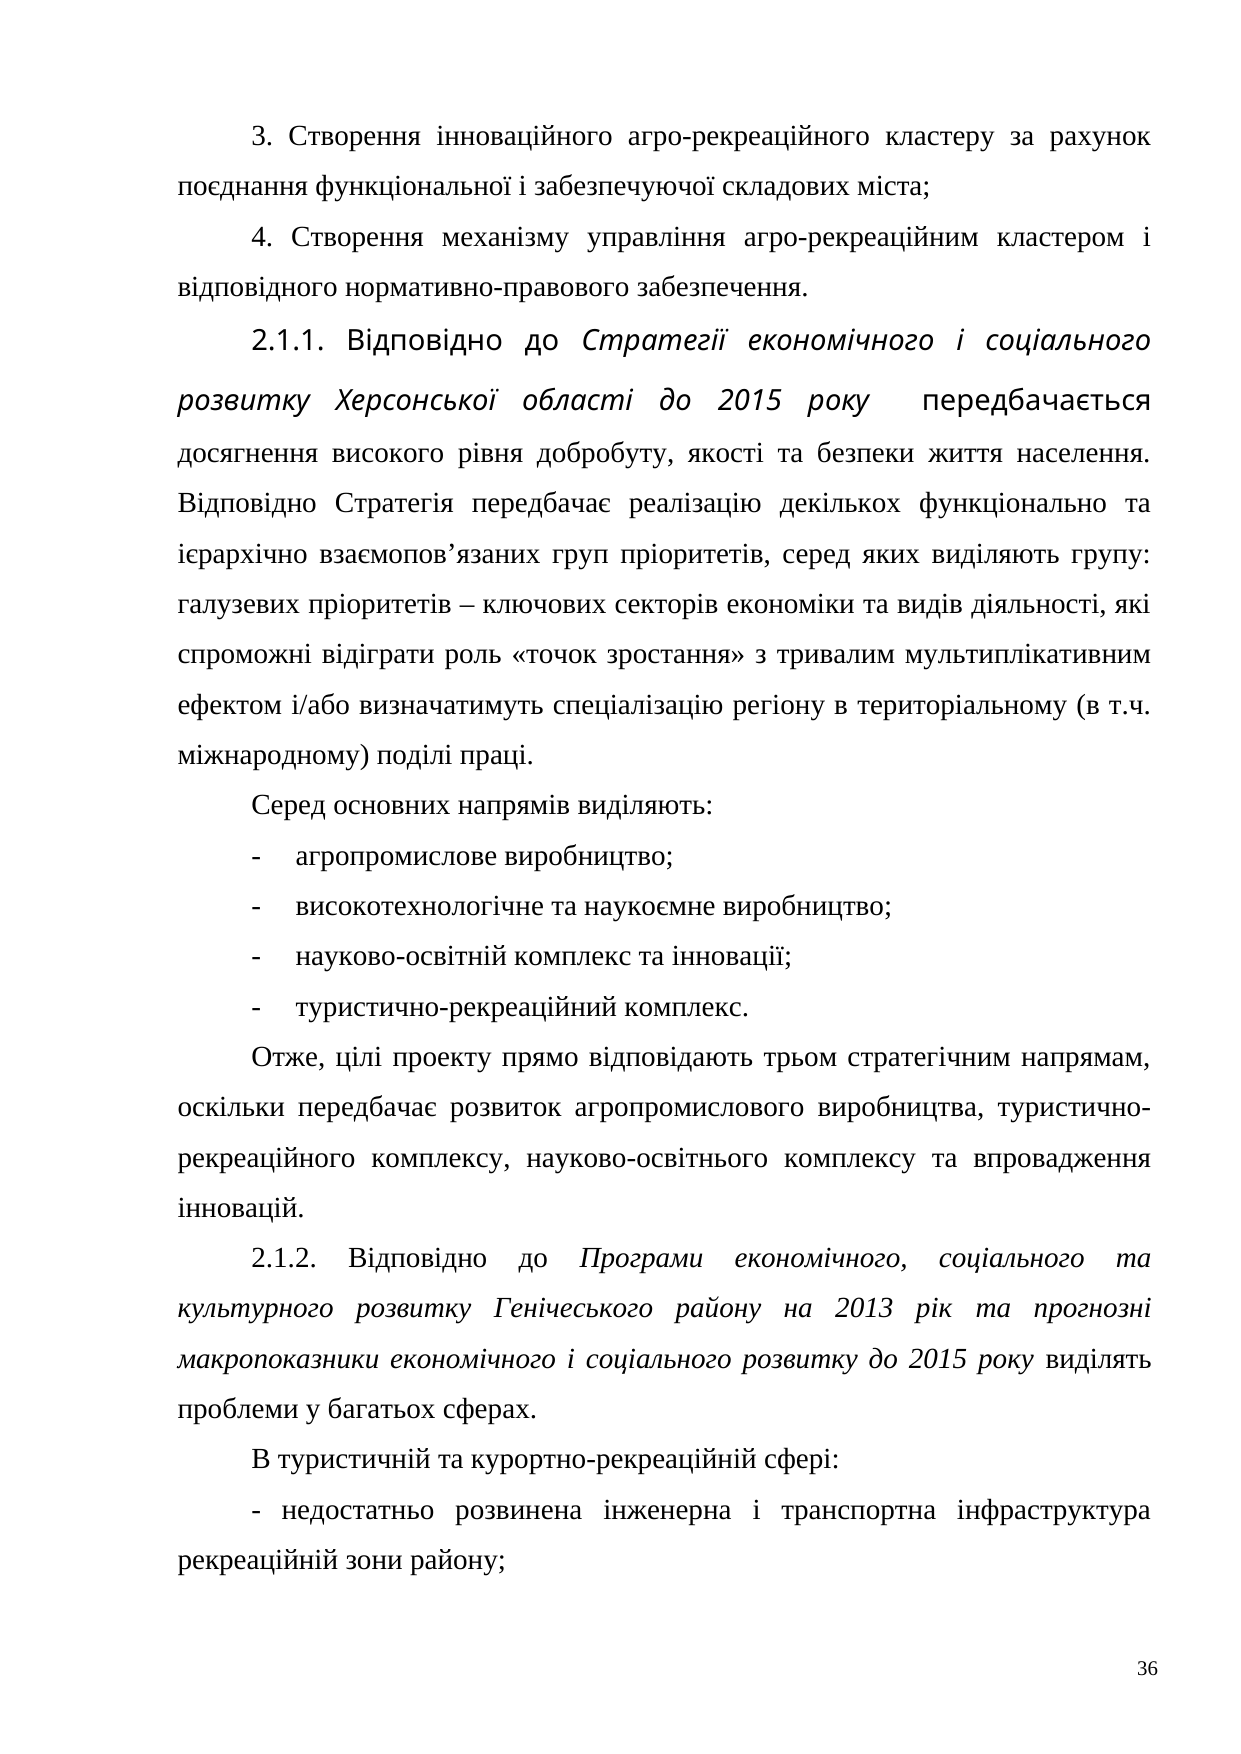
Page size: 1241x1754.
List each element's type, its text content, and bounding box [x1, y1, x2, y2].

list високотехнологічне та наукоємне виробництво; [177, 888, 1152, 922]
text 2.1.2. Відповідно до Програми економічного, соціального та культурного розвитку Генічеського району на 2013 рік та прогнозні макропоказники економічного і соціального розвитку до 2015 року виділять проблеми у багатьох сферах. [177, 1240, 1152, 1425]
text Серед основних напрямів виділяють: [192, 787, 1152, 821]
text Отже, цілі проекту прямо відповідають трьом стратегічним напрямам, оскільки передбачає розвиток агропромислового виробництва, туристично-рекреаційного комплексу, науково-освітнього комплексу та впровадження інновацій. [177, 1039, 1152, 1223]
list агропромислове виробництво; [177, 838, 1152, 871]
list науково-освітній комплекс та інновації; [177, 938, 1152, 972]
text 4. Створення механізму управління агро-рекреаційним кластером і відповідного нормативно-правового забезпечення. [177, 219, 1152, 303]
text 2.1.1. Відповідно до Стратегії економічного і соціального розвитку Херсонської області до 2015 року передбачається досягнення високого рівня добробуту, якості та безпеки життя населення. Відповідно Стратегія передбачає реалізацію декількох функціонально та ієрархічно взаємопов’язаних груп пріоритетів, серед яких виділяють групу: галузевих пріоритетів – ключових секторів економіки та видів діяльності, які спроможні відіграти роль «точок зростання» з тривалим мультиплікативним ефектом і/або визначатимуть спеціалізацію регіону в територіальному (в т.ч. міжнародному) поділі праці. [177, 319, 1152, 771]
list туристично-рекреаційний комплекс. [177, 989, 1152, 1022]
text В туристичній та курортно-рекреаційній сфері: [177, 1442, 1152, 1475]
text 3. Створення інноваційного агро-рекреаційного кластеру за рахунок поєднання функціональної і забезпечуючої складових міста; [177, 118, 1152, 202]
text - недостатньо розвинена інженерна і транспортна інфраструктура рекреаційній зони району; [177, 1492, 1152, 1576]
